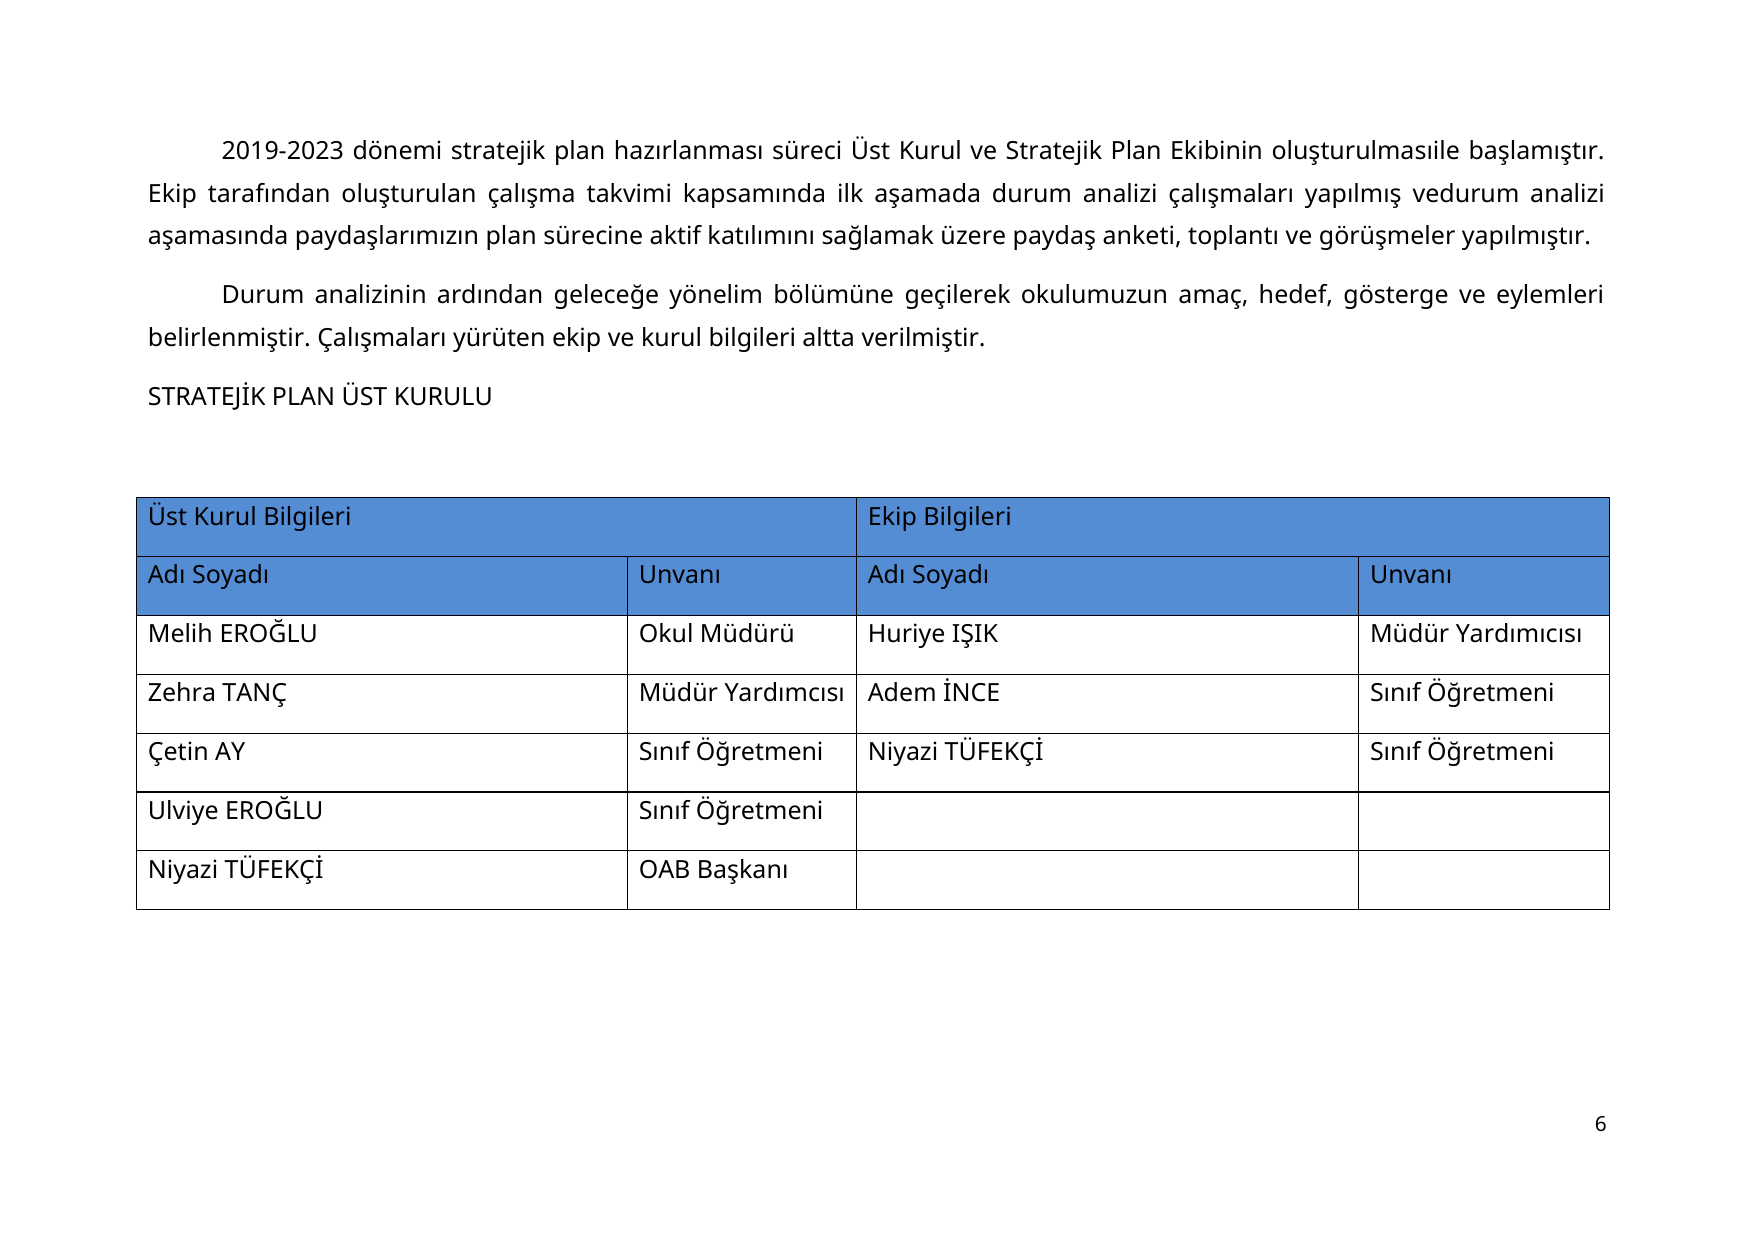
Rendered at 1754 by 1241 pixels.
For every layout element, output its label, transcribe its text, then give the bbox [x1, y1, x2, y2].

table_cell [1359, 851, 1609, 909]
text 2019-2023 dönemi stratejik plan hazırlanması süreci Üst Kurul ve Stratejik Plan Ekibinin oluşturulmasıile başlamıştır. Ekip tarafından oluşturulan çalışma takvimi kapsamında ilk aşamada durum analizi çalışmaları yapılmış vedurum analizi aşamasında paydaşlarımızın plan sürecine aktif katılımını sağlamak üzere paydaş anketi, toplantı ve görüşmeler yapılmıştır. [148, 133, 1606, 252]
table_cell Unvanı [628, 557, 856, 615]
table_cell Sınıf Öğretmeni [1359, 675, 1609, 732]
table_cell Okul Müdürü [628, 616, 856, 674]
table_cell Adem İNCE [857, 675, 1358, 732]
table_cell Sınıf Öğretmeni [1359, 734, 1609, 791]
table_cell Adı Soyadı [857, 557, 1358, 615]
table_cell Niyazi TÜFEKÇİ [137, 851, 627, 909]
table_cell Sınıf Öğretmeni [628, 734, 856, 791]
table_cell Müdür Yardımıcısı [1359, 616, 1609, 674]
table_cell Huriye IŞIK [857, 616, 1358, 674]
table_cell Adı Soyadı [137, 557, 627, 615]
table_cell [857, 851, 1358, 909]
table_cell [1359, 793, 1609, 850]
table_cell OAB Başkanı [628, 851, 856, 909]
text STRATEJİK PLAN ÜST KURULU [148, 379, 1606, 413]
table_cell Ulviye EROĞLU [137, 793, 627, 850]
text Durum analizinin ardından geleceğe yönelim bölümüne geçilerek okulumuzun amaç, hedef, gösterge ve eylemleri belirlenmiştir. Çalışmaları yürüten ekip ve kurul bilgileri altta verilmiştir. [148, 277, 1606, 354]
table_header Ekip Bilgileri [857, 498, 1609, 556]
table_cell Melih EROĞLU [137, 616, 627, 674]
table_header Üst Kurul Bilgileri [137, 498, 856, 556]
table_cell Unvanı [1359, 557, 1609, 615]
table_cell Müdür Yardımcısı [628, 675, 856, 732]
table_cell Sınıf Öğretmeni [628, 793, 856, 850]
table_cell Niyazi TÜFEKÇİ [857, 734, 1358, 791]
table_cell Çetin AY [137, 734, 627, 791]
table_cell Zehra TANÇ [137, 675, 627, 732]
table_cell [857, 793, 1358, 850]
